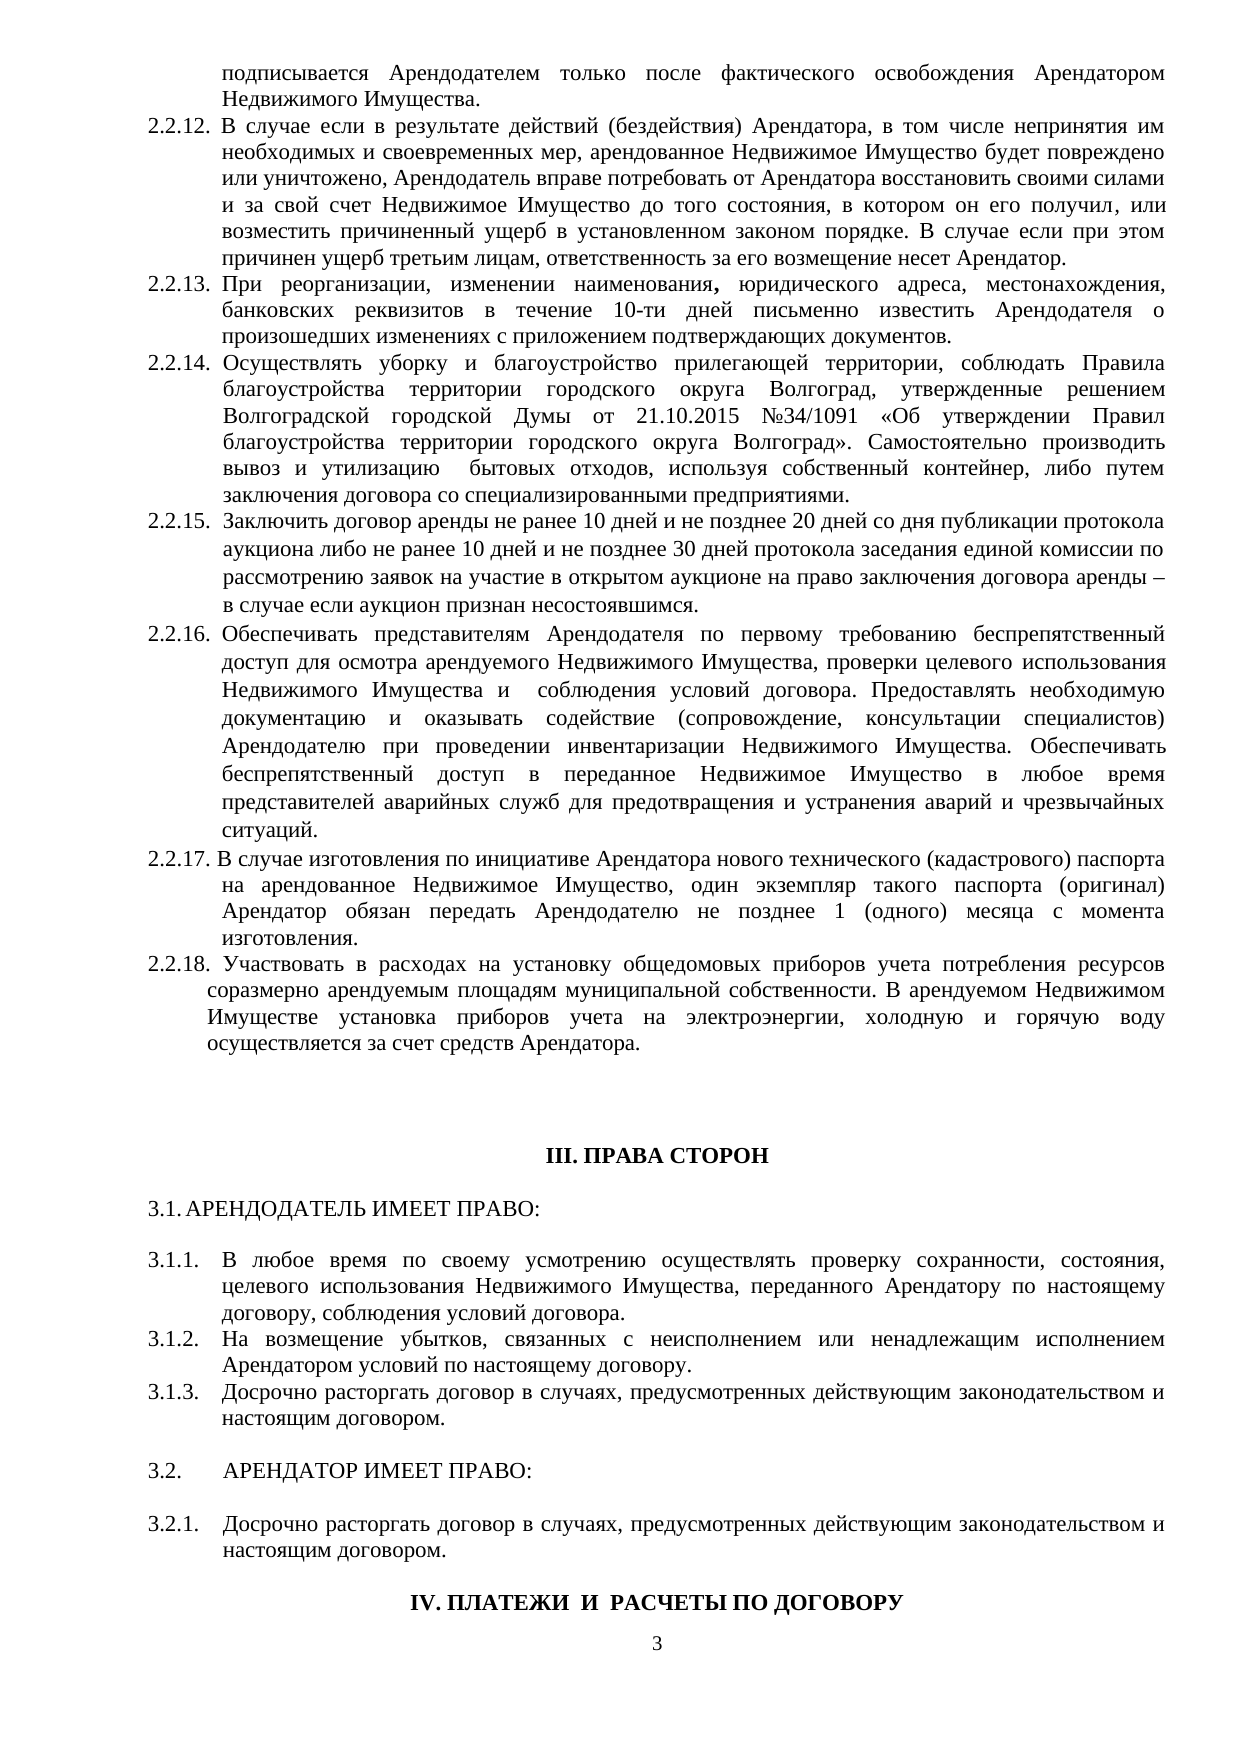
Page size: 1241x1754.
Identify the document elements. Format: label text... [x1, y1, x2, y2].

text III. ПРАВА СТОРОН [148, 1142, 1166, 1168]
text IV. ПЛАТЕЖИ И РАСЧЕТЫ ПО ДОГОВОРУ [148, 1589, 1166, 1615]
text 2.2.13. При реорганизации, изменении наименования, юридического адреса, местонахождения, банковских реквизитов в течение 10-ти дней письменно известить Арендодателя о произошедших изменениях с приложением подтверждающих документов. [148, 270, 1166, 349]
text 2.2.17. В случае изготовления по инициативе Арендатора нового технического (кадастрового) паспорта на арендованное Недвижимое Имущество, один экземпляр такого паспорта (оригинал) Арендатор обязан передать Арендодателю не позднее 1 (одного) месяца с момента изготовления. [148, 844, 1166, 950]
list В любое время по своему усмотрению осуществлять проверку сохранности, состояния, целевого использования Недвижимого Имущества, переданного Арендатору по настоящему договору, соблюдения условий договора. [148, 1246, 1166, 1325]
list Осуществлять уборку и благоустройство прилегающей территории, соблюдать Правила благоустройства территории городского округа Волгоград, утвержденные решением Волгоградской городской Думы от 21.10.2015 №34/1091 «Об утверждении Правил благоустройства территории городского округа Волгоград». Самостоятельно производить вывоз и утилизацию бытовых отходов, используя собственный контейнер, либо путем заключения договора со специализированными предприятиями. [148, 349, 1166, 507]
text 2.2.16. Обеспечивать представителям Арендодателя по первому требованию беспрепятственный доступ для осмотра арендуемого Недвижимого Имущества, проверки целевого использования Недвижимого Имущества и соблюдения условий договора. Предоставлять необходимую документацию и оказывать содействие (сопровождение, консультации специалистов) Арендодателю при проведении инвентаризации Недвижимого Имущества. Обеспечивать беспрепятственный доступ в переданное Недвижимое Имущество в любое время представителей аварийных служб для предотвращения и устранения аварий и чрезвычайных ситуаций. [148, 619, 1166, 843]
list Досрочно расторгать договор в случаях, предусмотренных действующим законодательством и настоящим договором. [148, 1378, 1166, 1431]
list На возмещение убытков, связанных с неисполнением или ненадлежащим исполнением Арендатором условий по настоящему договору. [148, 1325, 1166, 1378]
text 2.2.12. В случае если в результате действий (бездействия) Арендатора, в том числе непринятия им необходимых и своевременных мер, арендованное Недвижимое Имущество будет повреждено или уничтожено, Арендодатель вправе потребовать от Арендатора восстановить своими силами и за свой счет Недвижимое Имущество до того состояния, в котором он его получил, или возместить причиненный ущерб в установленном законом порядке. В случае если при этом причинен ущерб третьим лицам, ответственность за его возмещение несет Арендатор. [148, 112, 1166, 270]
list Досрочно расторгать договор в случаях, предусмотренных действующим законодательством и настоящим договором. [148, 1510, 1166, 1562]
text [148, 59, 1166, 112]
list Заключить договор аренды не ранее 10 дней и не позднее 20 дней со дня публикации протокола аукциона либо не ранее 10 дней и не позднее 30 дней протокола заседания единой комиссии по рассмотрению заявок на участие в открытом аукционе на право заключения договора аренды – в случае если аукцион признан несостоявшимся. [148, 507, 1166, 618]
list АРЕНДАТОР ИМЕЕТ ПРАВО: [148, 1457, 1166, 1483]
text 2.2.18. Участвовать в расходах на установку общедомовых приборов учета потребления ресурсов соразмерно арендуемым площадям муниципальной собственности. В арендуемом Недвижимом Имуществе установка приборов учета на электроэнергии, холодную и горячую воду осуществляется за счет средств Арендатора. [148, 950, 1166, 1055]
list АРЕНДОДАТЕЛЬ ИМЕЕТ ПРАВО: [148, 1194, 1166, 1221]
